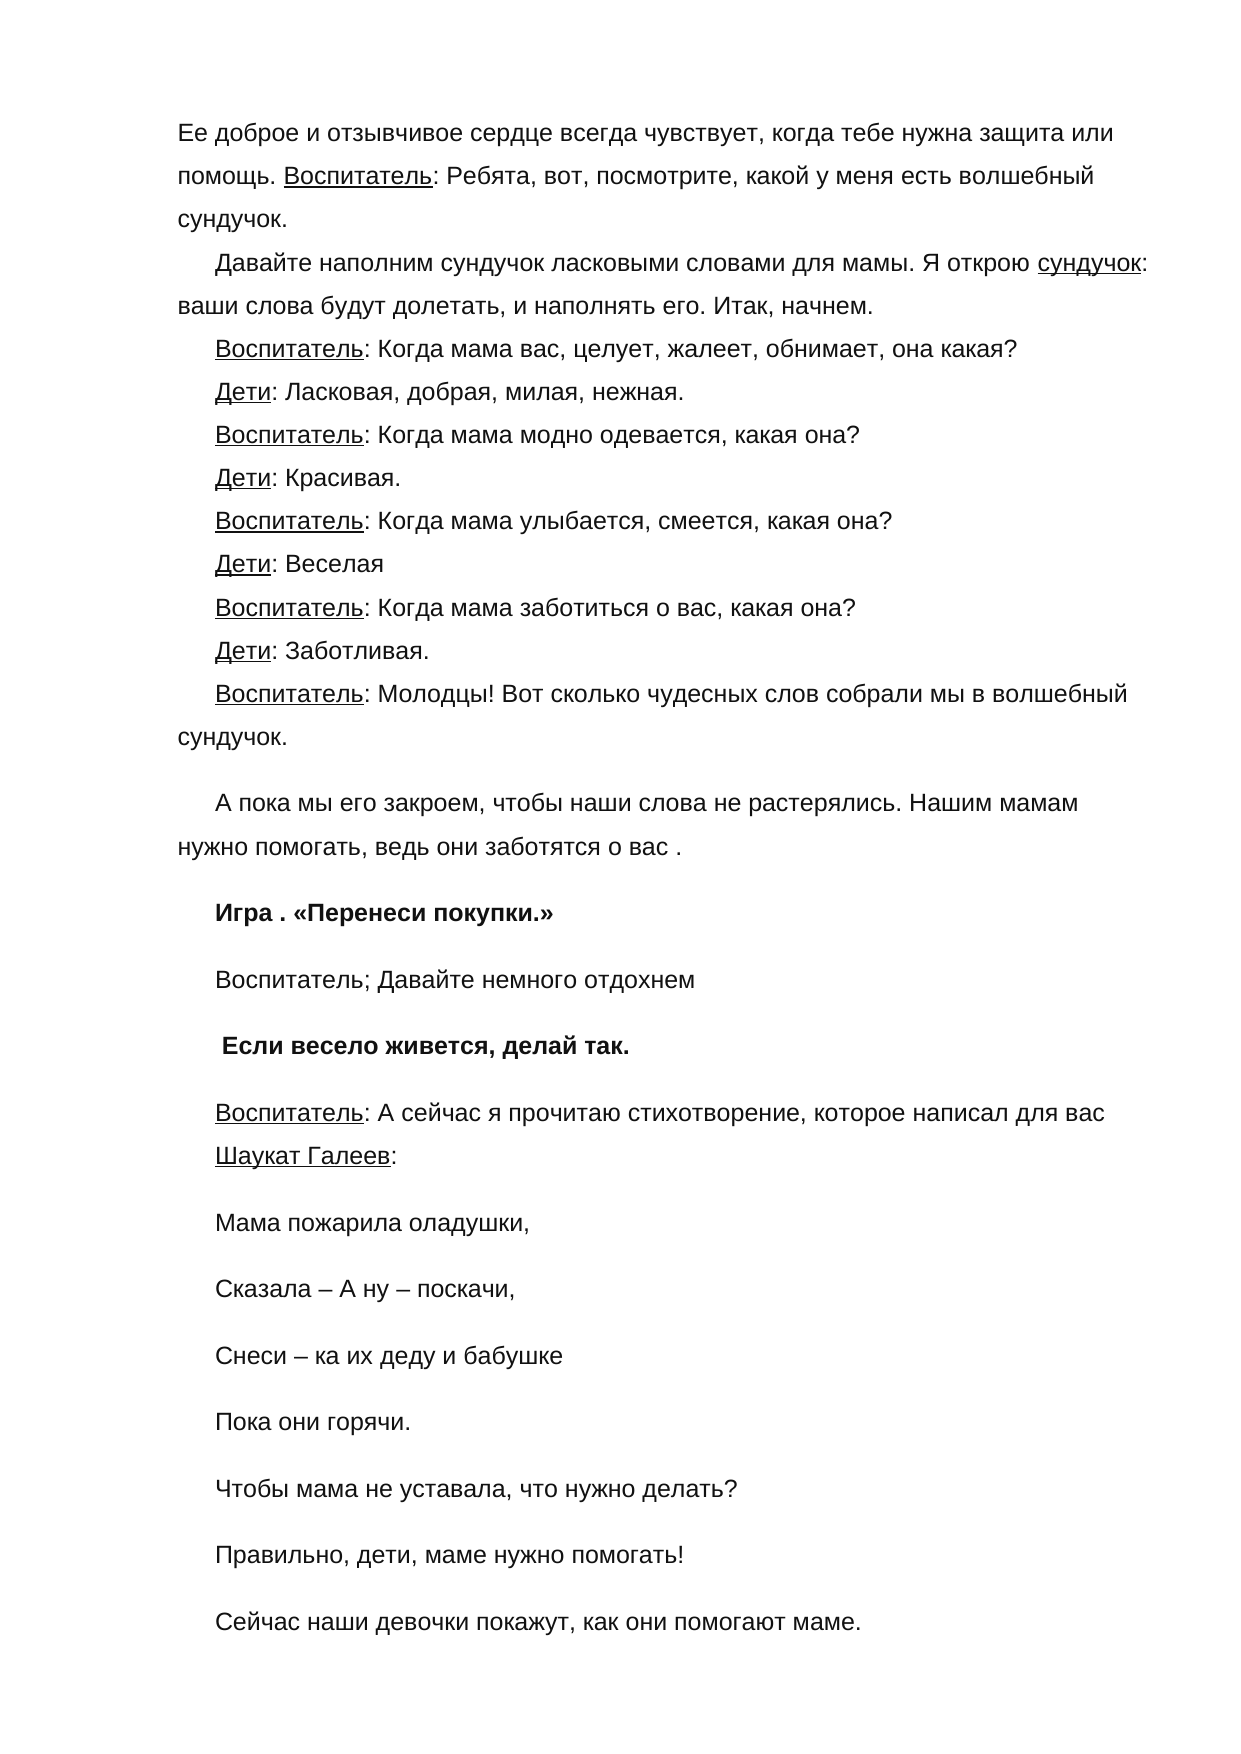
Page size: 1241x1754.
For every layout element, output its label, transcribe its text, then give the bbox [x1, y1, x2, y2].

text Дети: Ласковая, добрая, милая, нежная. [177, 377, 1152, 406]
text Шаукат Галеев: [177, 1141, 1152, 1170]
text Воспитатель: Когда мама улыбается, смеется, какая она? [177, 506, 1152, 535]
text Дети: Заботливая. [177, 636, 1152, 664]
text Игра . «Перенеси покупки.» [177, 898, 1152, 927]
text Если весело живется, делай так. [177, 1031, 1152, 1060]
text Чтобы мама не уставала, что нужно делать? [177, 1474, 1152, 1502]
text Воспитатель: Когда мама вас, целует, жалеет, обнимает, она какая? [177, 334, 1152, 362]
text Воспитатель: А сейчас я прочитаю стихотворение, которое написал для вас [177, 1098, 1152, 1127]
text Давайте наполним сундучок ласковыми словами для мамы. Я открою сундучок: ваши слова будут долетать, и наполнять его. Итак, начнем. [177, 247, 1152, 319]
text Дети: Веселая [177, 549, 1152, 578]
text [177, 118, 1152, 233]
text Мама пожарила оладушки, [177, 1207, 1152, 1236]
text Воспитатель: Когда мама модно одевается, какая она? [177, 420, 1152, 449]
text Воспитатель; Давайте немного отдохнем [177, 965, 1152, 993]
text Дети: Красивая. [177, 463, 1152, 492]
text Воспитатель: Когда мама заботиться о вас, какая она? [177, 592, 1152, 621]
text Сказала – А ну – поскачи, [177, 1274, 1152, 1303]
text Сейчас наши девочки покажут, как они помогают маме. [177, 1607, 1152, 1636]
text Воспитатель: Молодцы! Вот сколько чудесных слов собрали мы в волшебный сундучок. [177, 679, 1152, 751]
text Пока они горячи. [177, 1407, 1152, 1436]
text А пока мы его закроем, чтобы наши слова не растерялись. Нашим мамам нужно помогать, ведь они заботятся о вас . [177, 788, 1152, 860]
text Правильно, дети, маме нужно помогать! [177, 1540, 1152, 1569]
text Снеси – ка их деду и бабушке [177, 1341, 1152, 1369]
